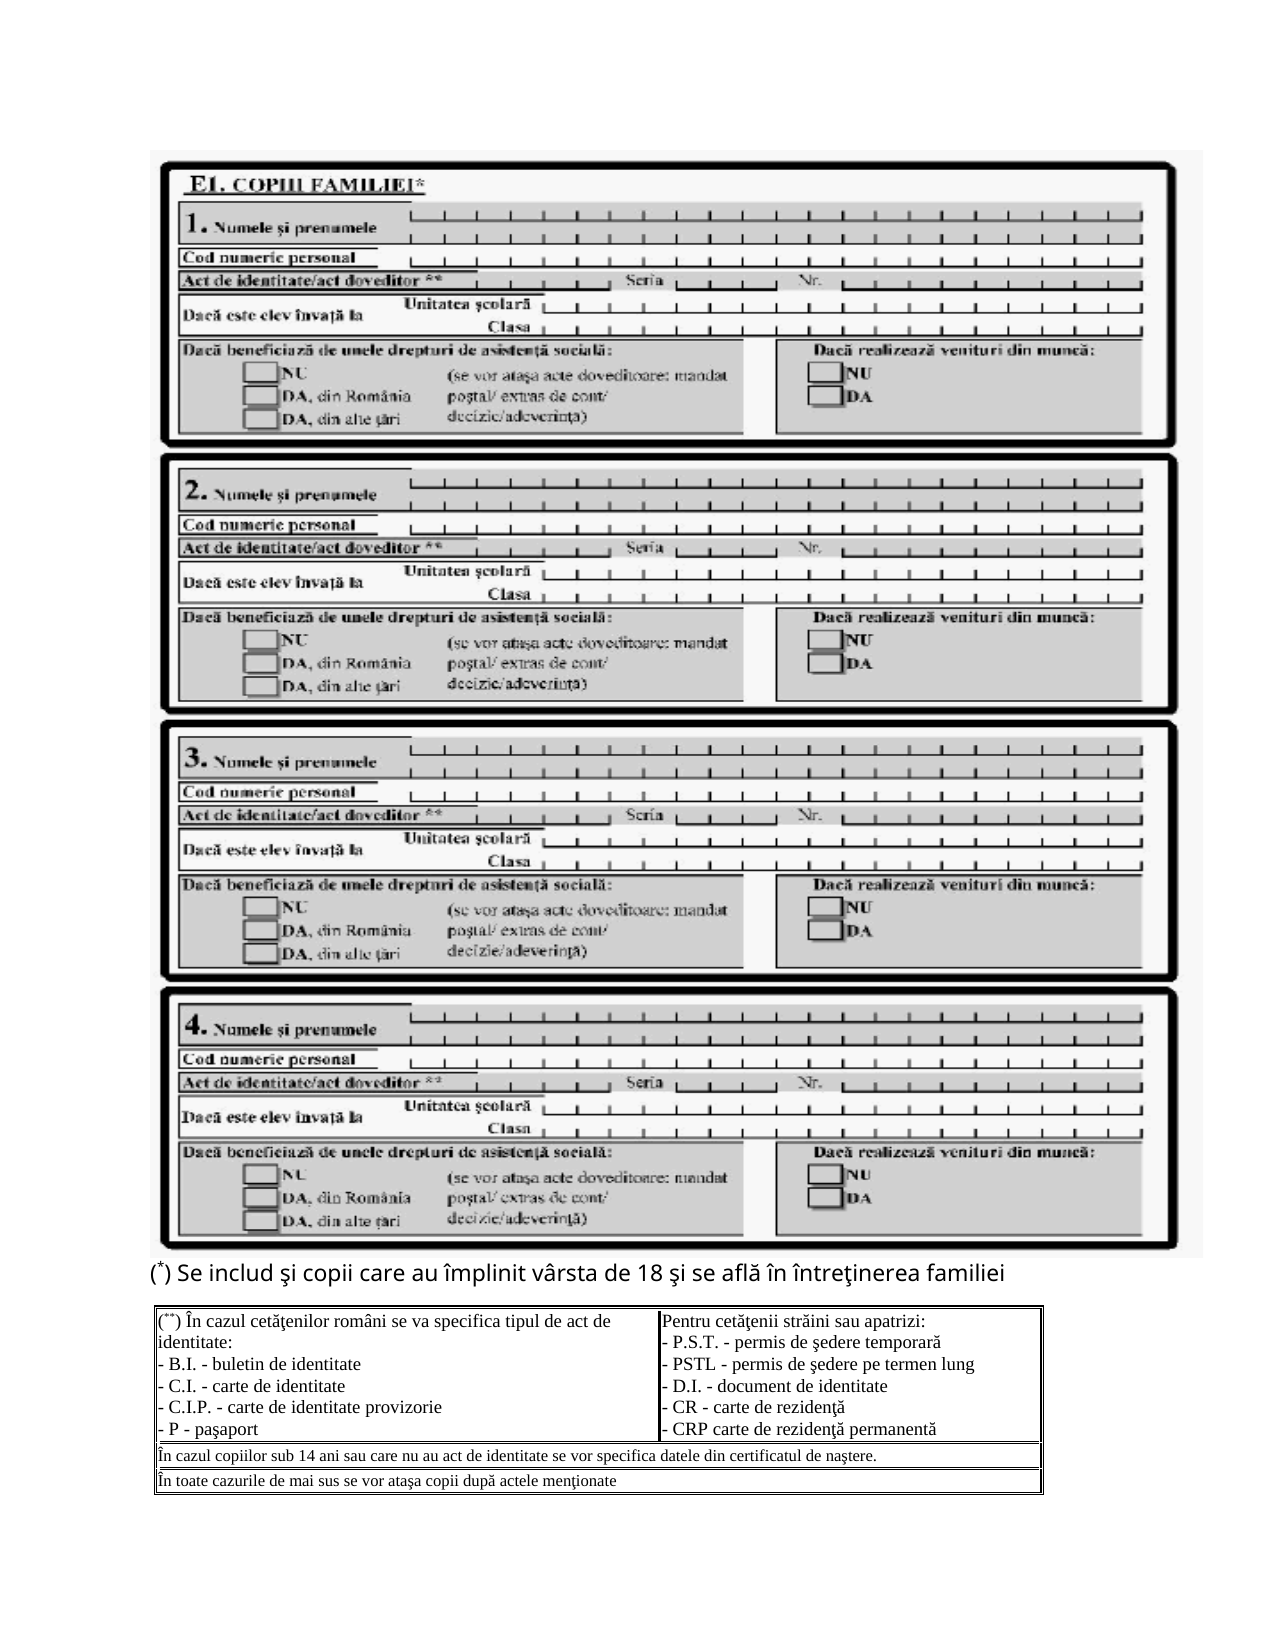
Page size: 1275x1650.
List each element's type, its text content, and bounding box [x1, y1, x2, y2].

table_cell În cazul copiilor sub 14 ani sau care nu au act de identitate se vor specifica datele din certificatul de naştere. [155, 1441, 1042, 1466]
table_header Pentru cetăţenii străini sau apatrizi: - P.S.T. - permis de şedere temporară - PSTL - permis de şedere pe termen lung - D.I. - document de identitate - CR - carte de rezidenţă - CRP carte de rezidenţă permanentă [659, 1309, 1040, 1441]
picture [150, 150, 1204, 1258]
table_header (**) În cazul cetăţenilor români se va specifica tipul de act de identitate: - B.I. - buletin de identitate - C.I. - carte de identitate - C.I.P. - carte de identitate provizorie - P - paşaport [157, 1309, 659, 1441]
table_cell În toate cazurile de mai sus se vor ataşa copii după actele menţionate [157, 1466, 1041, 1492]
text (*) Se includ şi copii care au împlinit vârsta de 18 şi se află în întreţinerea familiei [150, 1258, 1125, 1288]
